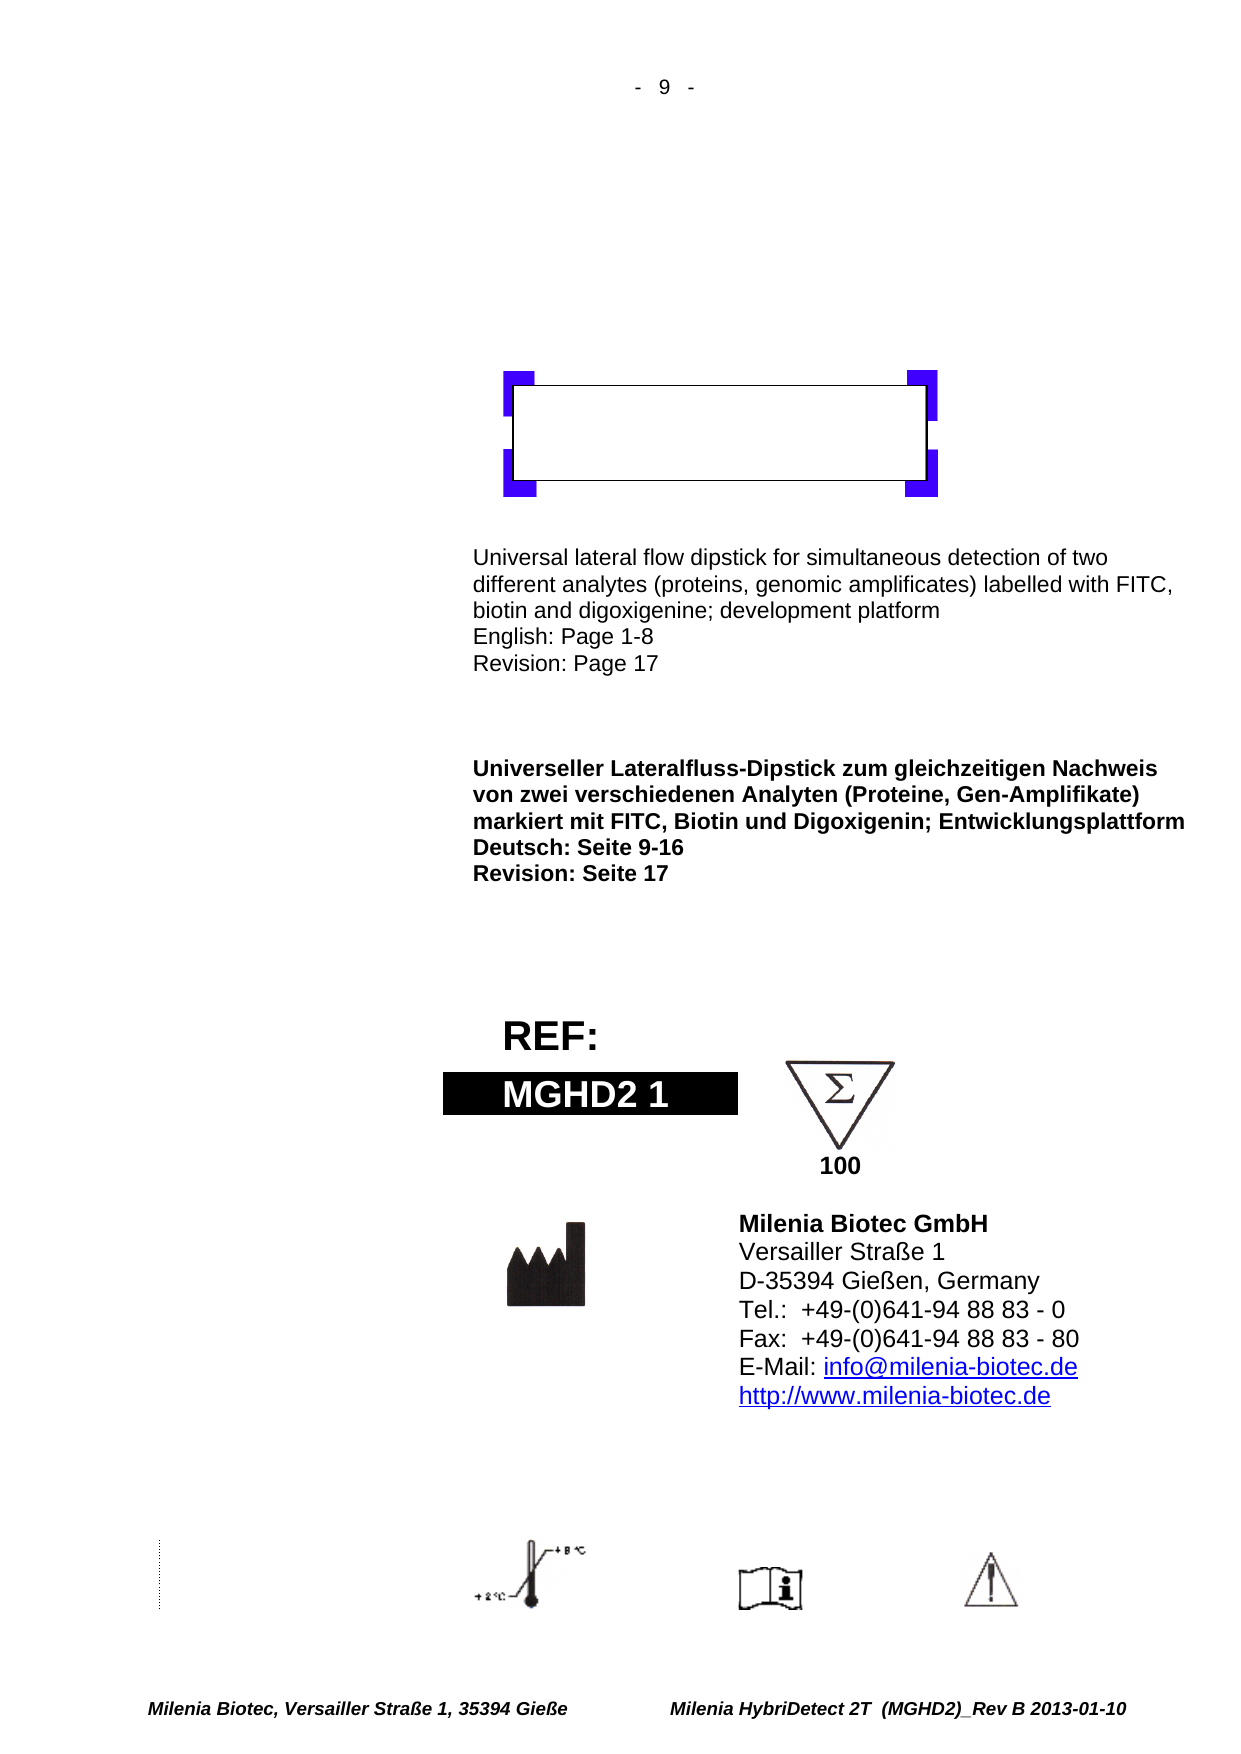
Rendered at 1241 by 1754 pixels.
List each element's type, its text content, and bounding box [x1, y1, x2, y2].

text Fax: +49-(0)641-94 88 83 - 80 [665, 1324, 1181, 1352]
text REF: [502, 1011, 1181, 1059]
text Revision: Page 17 [473, 649, 1181, 676]
text Universal lateral flow dipstick for simultaneous detection of two different analytes (proteins, genomic amplificates) labelled with FITC, biotin and digoxigenine; development platform [473, 544, 1181, 623]
text Tel.: +49-(0)641-94 88 83 - 0 [665, 1295, 1181, 1324]
text Deutsch: Seite 9-16 [473, 834, 1181, 860]
picture [472, 1539, 589, 1610]
text Milenia Biotec GmbH [148, 1209, 1181, 1237]
text Universeller Lateralfluss-Dipstick zum gleichzeitigen Nachweis [473, 755, 1196, 781]
picture [960, 1551, 1023, 1610]
text D-35394 Gießen, Germany [665, 1266, 1181, 1295]
text E-Mail: info@milenia-biotec.de [665, 1352, 1181, 1381]
text Versailler Straße 1 [665, 1237, 1181, 1266]
picture [781, 1057, 900, 1152]
picture [494, 1218, 593, 1313]
text http://www.milenia-biotec.de [738, 1381, 1181, 1410]
text English: Page 1-8 [473, 623, 1181, 649]
picture [503, 366, 939, 505]
text Revision: Seite 17 [473, 860, 1181, 887]
picture [738, 1567, 803, 1610]
subtitle MGHD2 1 [443, 1072, 738, 1115]
text von zwei verschiedenen Analyten (Proteine, Gen-Amplifikate) markiert mit FITC, Biotin und Digoxigenin; Entwicklungsplattform [473, 781, 1211, 834]
